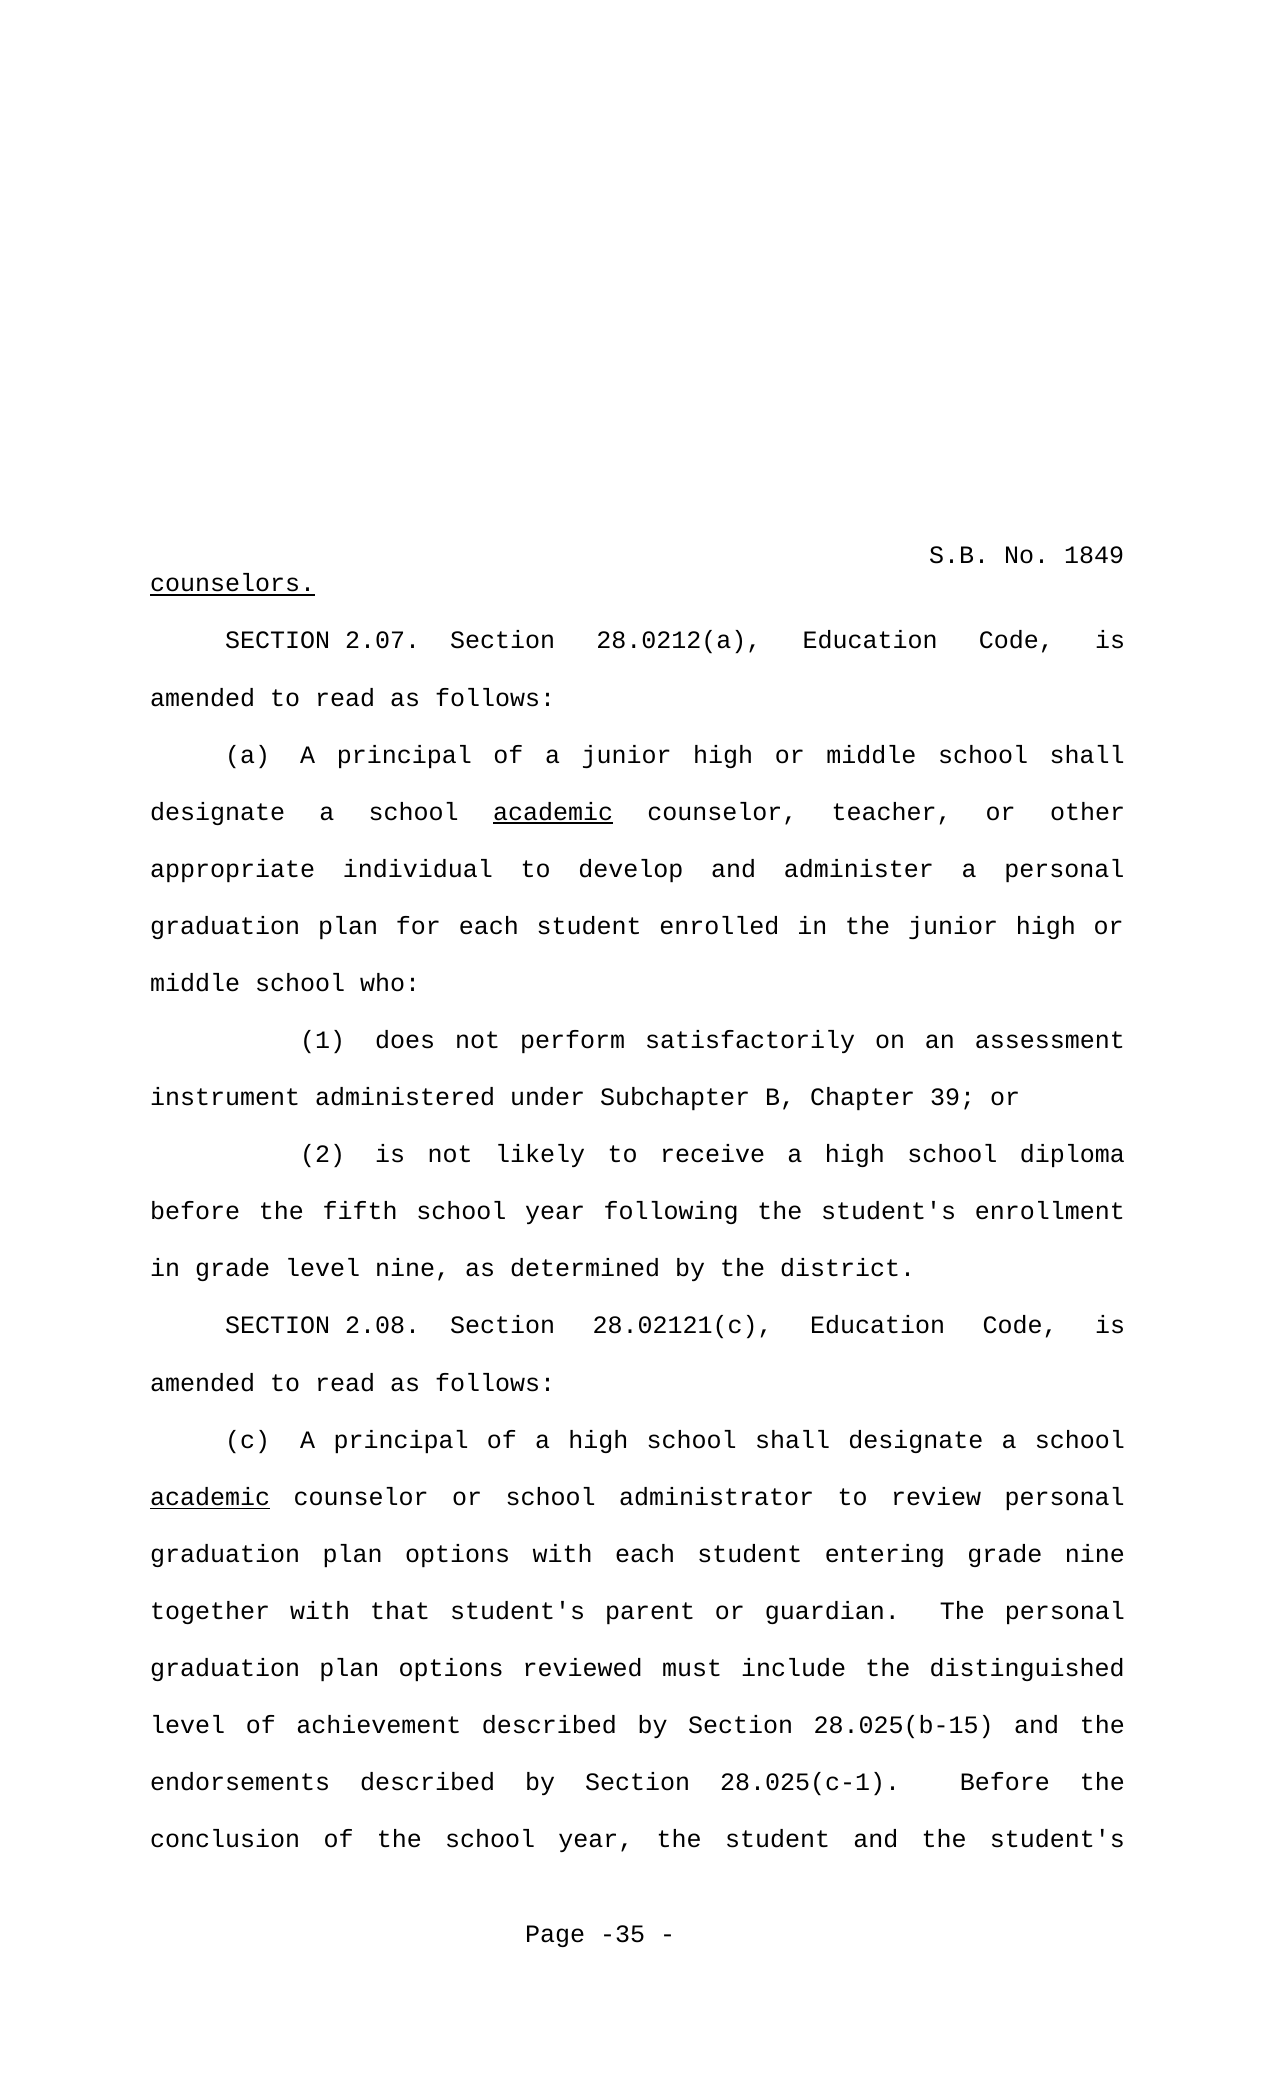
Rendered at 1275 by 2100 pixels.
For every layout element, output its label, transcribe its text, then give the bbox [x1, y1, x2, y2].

text (1) does not perform satisfactorily on an assessment instrument administered under Subchapter B, Chapter 39; or [150, 1027, 1125, 1113]
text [150, 1427, 1125, 1855]
text SECTION 2.08. Section 28.02121(c), Education Code, is amended to read as follows: [150, 1313, 1125, 1398]
text (a) A principal of a junior high or middle school shall designate a school academic counselor, teacher, or other appropriate individual to develop and administer a personal graduation plan for each student enrolled in the junior high or middle school who: [150, 742, 1125, 999]
text (2) is not likely to receive a high school diploma before the fifth school year following the student's enrollment in grade level nine, as determined by the district. [150, 1142, 1125, 1284]
text SECTION 2.07. Section 28.0212(a), Education Code, is amended to read as follows: [150, 628, 1125, 713]
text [150, 571, 1125, 599]
